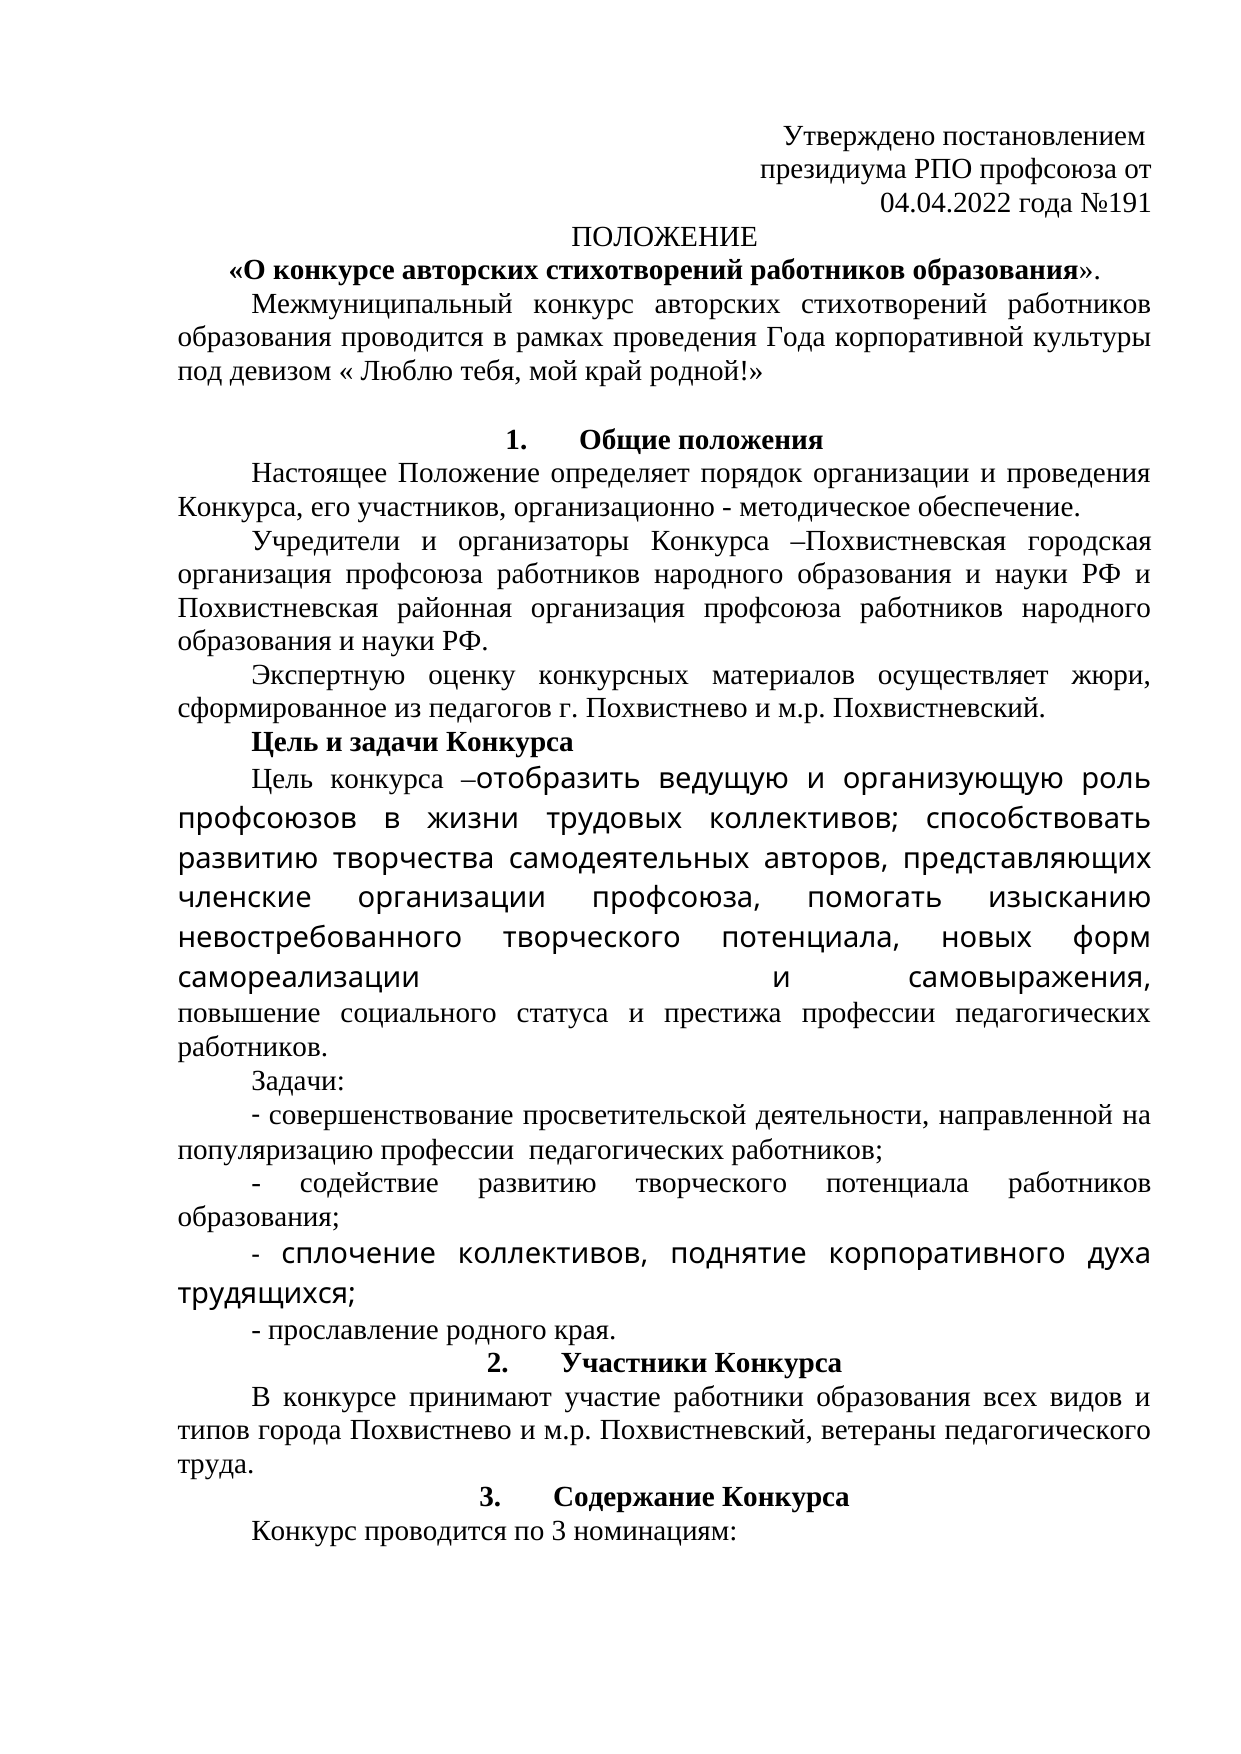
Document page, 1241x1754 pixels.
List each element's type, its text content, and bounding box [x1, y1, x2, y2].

text Цель и задачи Конкурса [177, 724, 1152, 757]
list Участники Конкурса [177, 1345, 1152, 1379]
text - сплочение коллективов, поднятие корпоративного духа трудящихся; [177, 1232, 1152, 1312]
text - прославление родного края. [177, 1312, 1152, 1345]
text В конкурсе принимают участие работники образования всех видов и типов города Похвистнево и м.р. Похвистневский, ветераны педагогического труда. [177, 1379, 1152, 1479]
text - содействие развитию творческого потенциала работников образования; [177, 1165, 1152, 1232]
list Цель конкурса –отобразить ведущую и организующую роль профсоюзов в жизни трудовых коллективов; способствовать развитию творчества самодеятельных авторов, представляющих членские организации профсоюза, помогать изысканию невостребованного творческого потенциала, новых форм самореализации и самовыражения, повышение социального статуса и престижа профессии педагогических работников. [177, 757, 1152, 1063]
list Конкурс проводится по 3 номинациям: [177, 1513, 1152, 1547]
text 04.04.2022 года №191 [177, 185, 1152, 219]
list Задачи: [177, 1063, 1152, 1096]
text Утверждено постановлением [177, 118, 1152, 152]
text Экспертную оценку конкурсных материалов осуществляет жюри, сформированное из педагогов г. Похвистнево и м.р. Похвистневский. [177, 657, 1152, 724]
text президиума РПО профсоюза от [177, 152, 1152, 185]
text «О конкурсе авторских стихотворений работников образования». [177, 252, 1152, 286]
text ПОЛОЖЕНИЕ [177, 219, 1152, 252]
text Учредители и организаторы Конкурса –Похвистневская городская организация профсоюза работников народного образования и науки РФ и Похвистневская районная организация профсоюза работников народного образования и науки РФ. [177, 523, 1152, 657]
list Содержание Конкурса [177, 1479, 1152, 1513]
text Межмуниципальный конкурс авторских стихотворений работников образования проводится в рамках проведения Года корпоративной культуры под девизом « Люблю тебя, мой край родной!» [177, 286, 1152, 386]
list Общие положения [177, 422, 1152, 456]
text Настоящее Положение определяет порядок организации и проведения Конкурса, его участников, организационно - методическое обеспечение. [177, 456, 1152, 523]
list - совершенствование просветительской деятельности, направленной на популяризацию профессии педагогических работников; [177, 1096, 1152, 1165]
